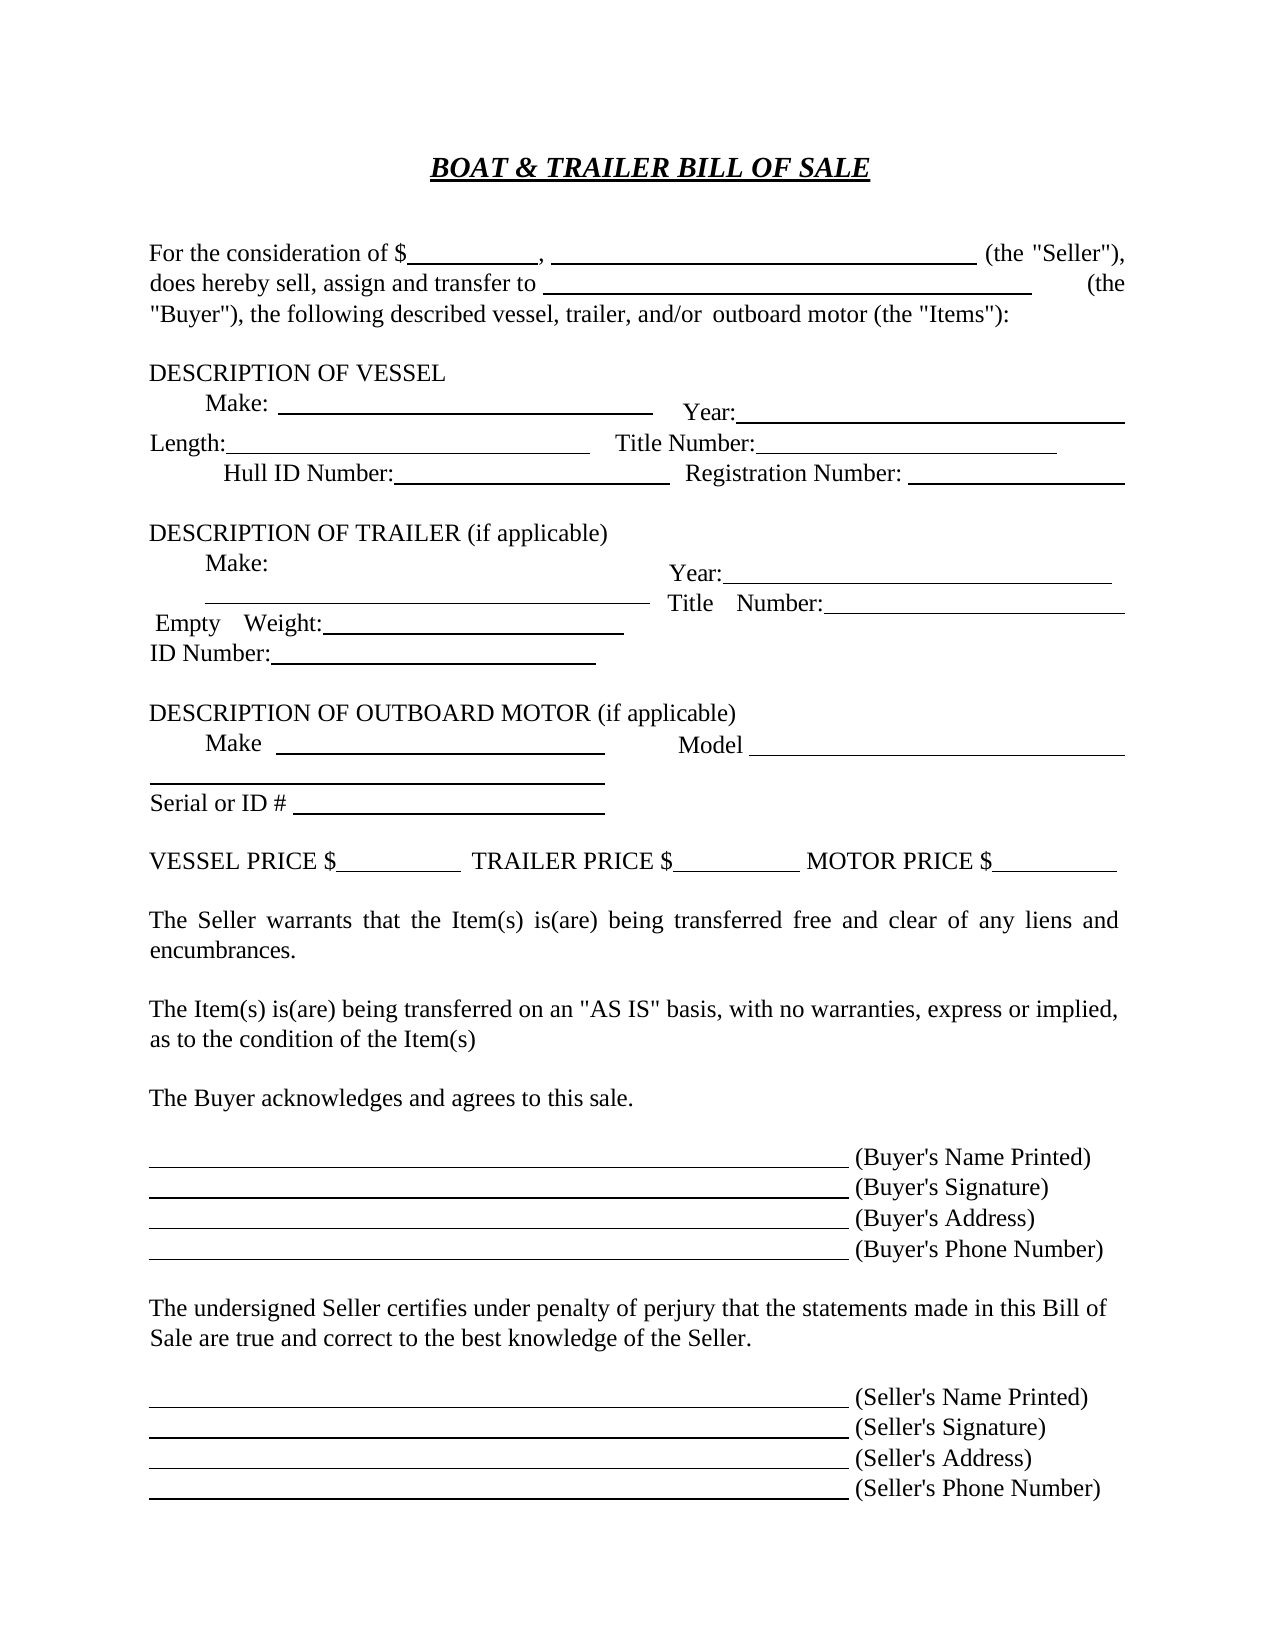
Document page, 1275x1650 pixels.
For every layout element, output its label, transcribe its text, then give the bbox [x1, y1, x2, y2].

text DESCRIPTION OF OUTBOARD MOTOR (if applicable) [148, 698, 1137, 726]
text (Buyer's Address) [148, 1203, 1137, 1232]
text DESCRIPTION OF TRAILER (if applicable) Make: [148, 518, 650, 607]
text Make: [205, 388, 657, 417]
text (Buyer's Name Printed) [148, 1142, 1137, 1171]
text The Seller warrants that the Item(s) is(are) being transferred free and clear of any liens and encumbrances. [148, 905, 1137, 964]
text (Seller's Phone Number) [148, 1473, 1137, 1502]
text Year: [682, 397, 1137, 426]
text Hull ID Number: Registration Number: [223, 458, 1137, 487]
text For the consideration of $ , (the "Seller"), does hereby sell, assign and transfer to (the "Buyer"), the following described vessel, trailer, and/or outboard motor (the "Items"): [148, 238, 1125, 327]
text Empty Weight: ID Number: [149, 608, 624, 667]
text (Seller's Signature) [148, 1412, 1137, 1441]
text VESSEL PRICE $ TRAILER PRICE $ MOTOR PRICE $ [148, 846, 1137, 875]
text The undersigned Seller certifies under penalty of perjury that the statements made in this Bill of Sale are true and correct to the best knowledge of the Seller. [148, 1293, 1137, 1351]
text Year: Title Number: [667, 558, 1126, 617]
text (Seller's Address) [148, 1443, 1137, 1472]
text The Buyer acknowledges and agrees to this sale. [148, 1083, 1137, 1112]
text The Item(s) is(are) being transferred on an "AS IS" basis, with no warranties, express or implied, as to the condition of the Item(s) [148, 994, 1137, 1053]
text (Buyer's Phone Number) [148, 1234, 1137, 1262]
text (Seller's Name Printed) [148, 1382, 1137, 1410]
title BOAT & TRAILER BILL OF SALE [428, 150, 872, 183]
text (Buyer's Signature) [148, 1172, 1137, 1201]
text Length: Title Number: [149, 428, 1137, 456]
text DESCRIPTION OF VESSEL [148, 358, 657, 386]
text Model [678, 730, 1137, 759]
text Make Serial or ID # [149, 728, 663, 817]
